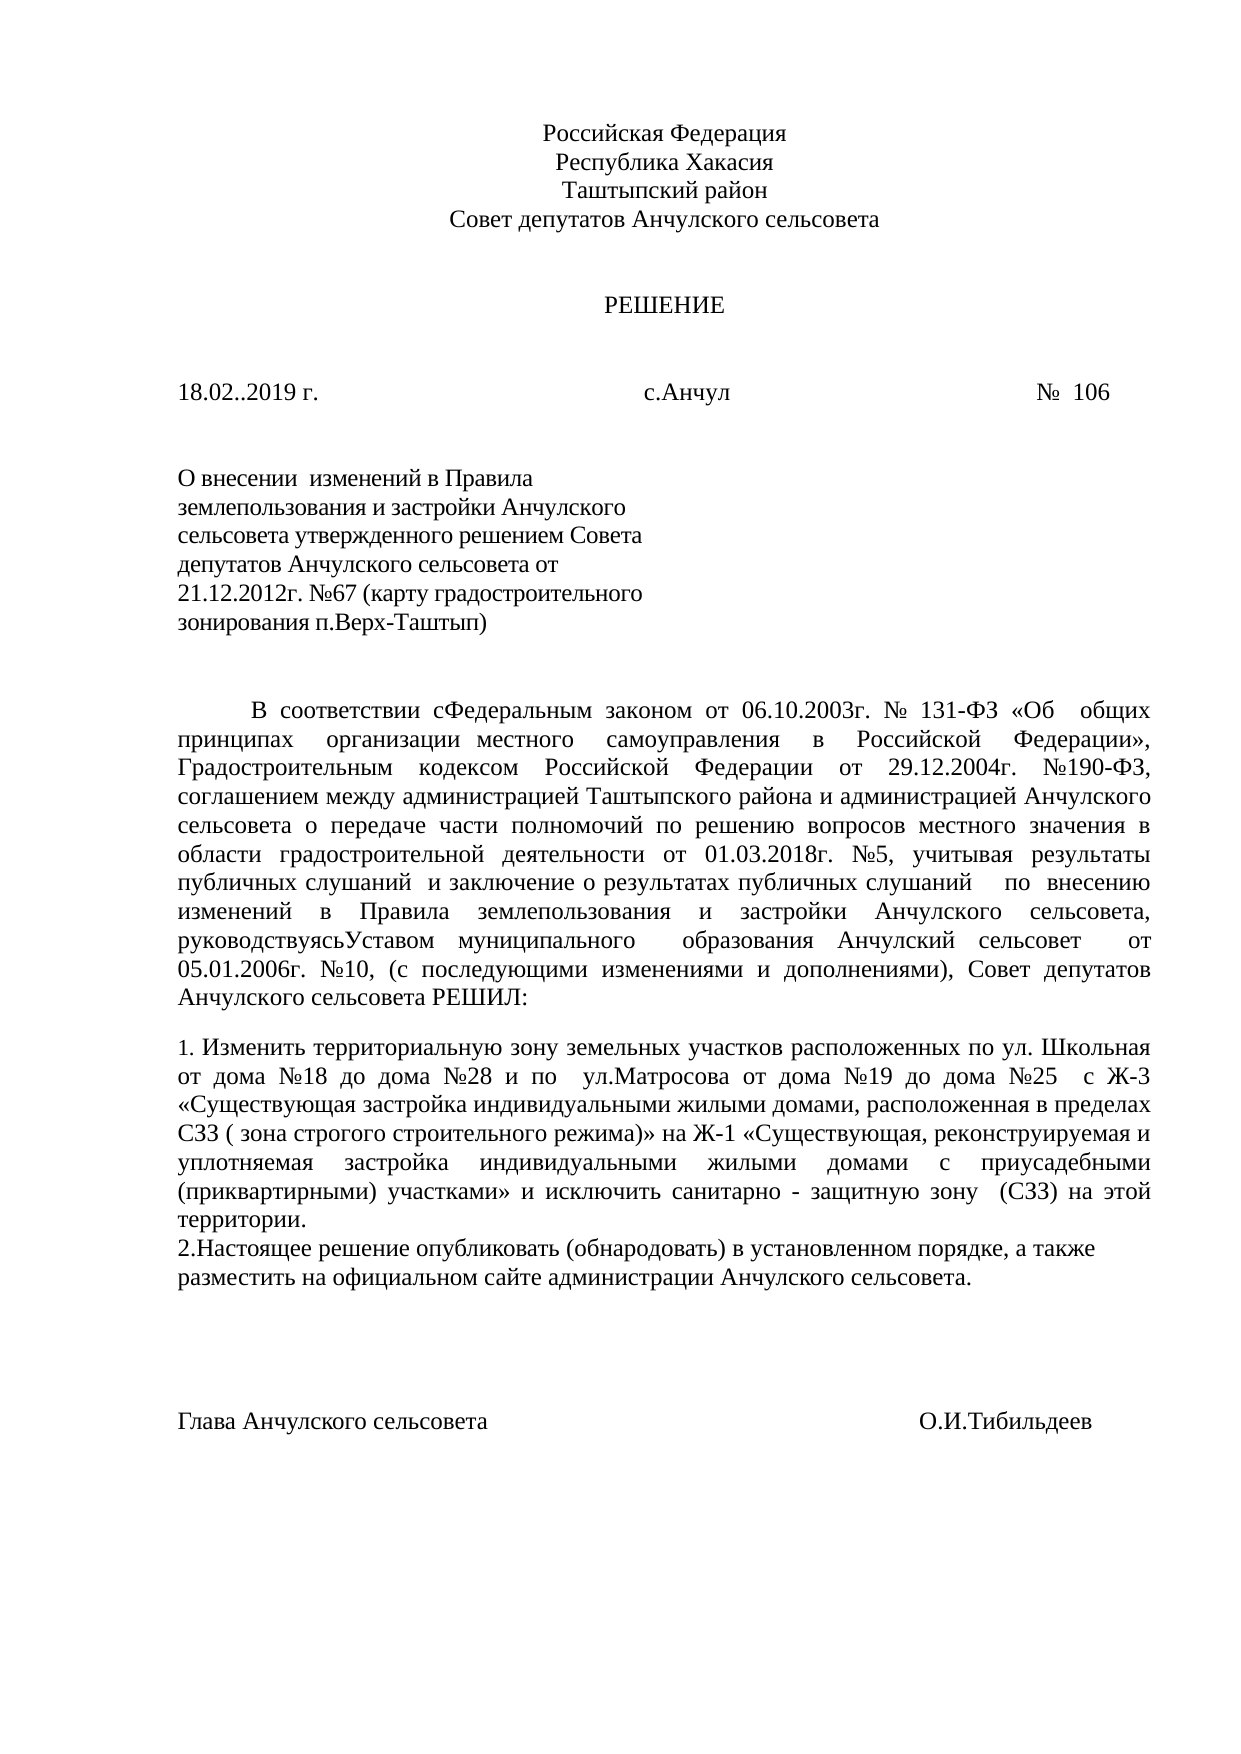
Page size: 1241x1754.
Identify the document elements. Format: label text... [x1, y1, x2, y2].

text РЕШЕНИЕ [177, 291, 1152, 319]
text 2.Настоящее решение опубликовать (обнародовать) в установленном порядке, а также разместить на официальном сайте администрации Анчулского сельсовета. [177, 1233, 1152, 1291]
text Таштыпский район [177, 176, 1152, 204]
text 18.02..2019 г. с.Анчул № 106 [177, 377, 1152, 406]
table_header О внесении изменений в Правила землепользования и застройки Анчулского сельсовета утвержденного решением Совета депутатов Анчулского сельсовета от 21.12.2012г. №67 (карту градостроительного зонирования п.Верх-Таштып) [178, 463, 673, 664]
text 1. Изменить территориальную зону земельных участков расположенных по ул. Школьная от дома №18 до дома №28 и по ул.Матросова от дома №19 до дома №25 с Ж-3 «Существующая застройка индивидуальными жилыми домами, расположенная в пределах СЗЗ ( зона строгого строительного режима)» на Ж-1 «Существующая, реконструируемая и уплотняемая застройка индивидуальными жилыми домами с приусадебными (приквартирными) участками» и исключить санитарно - защитную зону (СЗЗ) на этой территории. [177, 1032, 1152, 1233]
text Российская Федерация [177, 118, 1152, 147]
text Республика Хакасия [177, 147, 1152, 176]
text В соответствии сФедеральным законом от 06.10.2003г. № 131-ФЗ «Об общих принципах организации местного самоуправления в Российской Федерации», Градостроительным кодексом Российской Федерации от 29.12.2004г. №190-ФЗ, соглашением между администрацией Таштыпского района и администрацией Анчулского сельсовета о передаче части полномочий по решению вопросов местного значения в области градостроительной деятельности от 01.03.2018г. №5, учитывая результаты публичных слушаний и заключение о результатах публичных слушаний по внесению изменений в Правила землепользования и застройки Анчулского сельсовета, руководствуясьУставом муниципального образования Анчулский сельсовет от 05.01.2006г. №10, (с последующими изменениями и дополнениями), Совет депутатов Анчулского сельсовета РЕШИЛ: [177, 695, 1152, 1011]
text Глава Анчулского сельсовета О.И.Тибильдеев [177, 1406, 1152, 1434]
text Совет депутатов Анчулского сельсовета [177, 204, 1152, 233]
